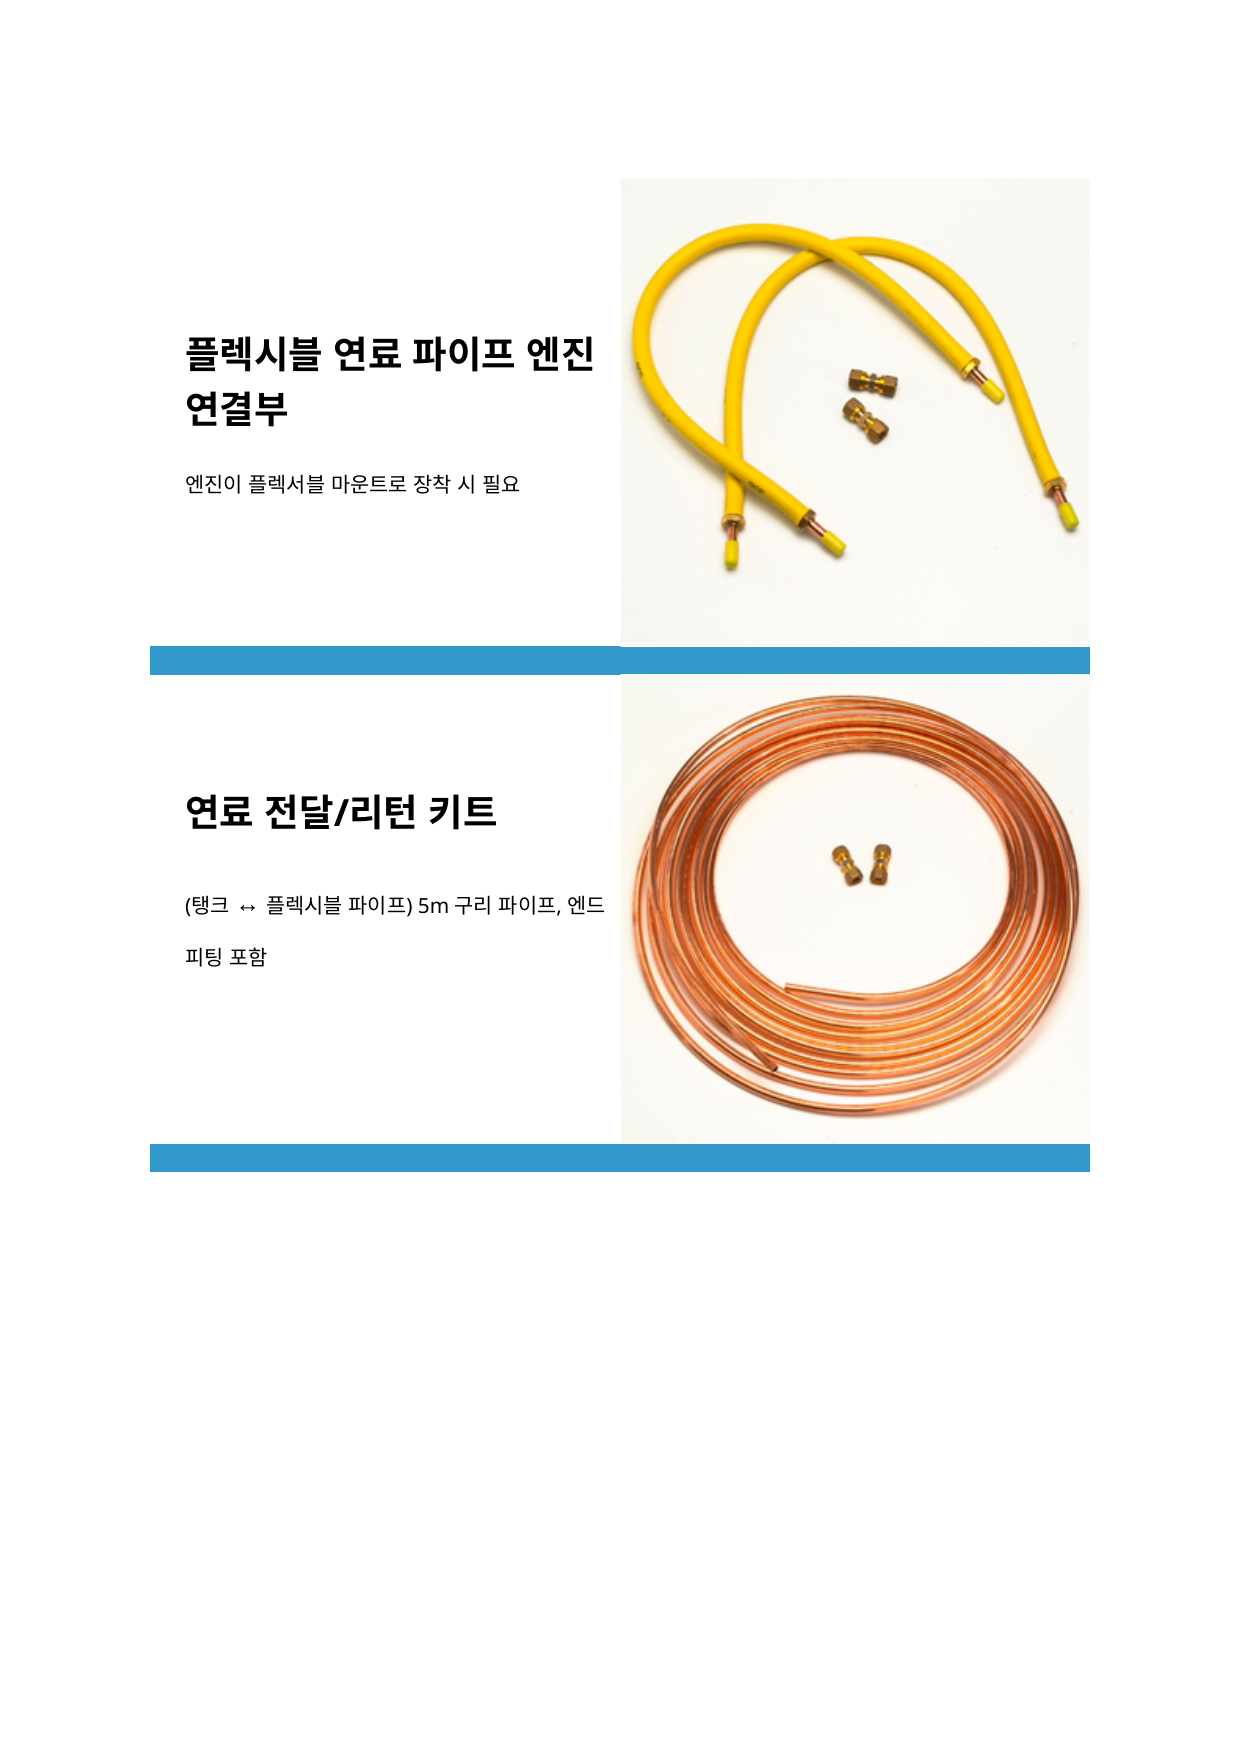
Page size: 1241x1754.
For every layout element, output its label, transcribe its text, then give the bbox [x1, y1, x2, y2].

table_cell 연료 전달/리턴 키트 (탱크 플렉시블 파이프) 5m 구리 파이프, 엔드 피팅 포함 [150, 675, 620, 1144]
table_cell [150, 646, 1090, 675]
table_cell [150, 1144, 1090, 1172]
picture [616, 177, 1090, 649]
table_cell 플렉시블 연료 파이프 엔진 연결부 엔진이 플렉서블 마운트로 장착 시 필요 [150, 177, 620, 646]
picture [616, 674, 1090, 1147]
